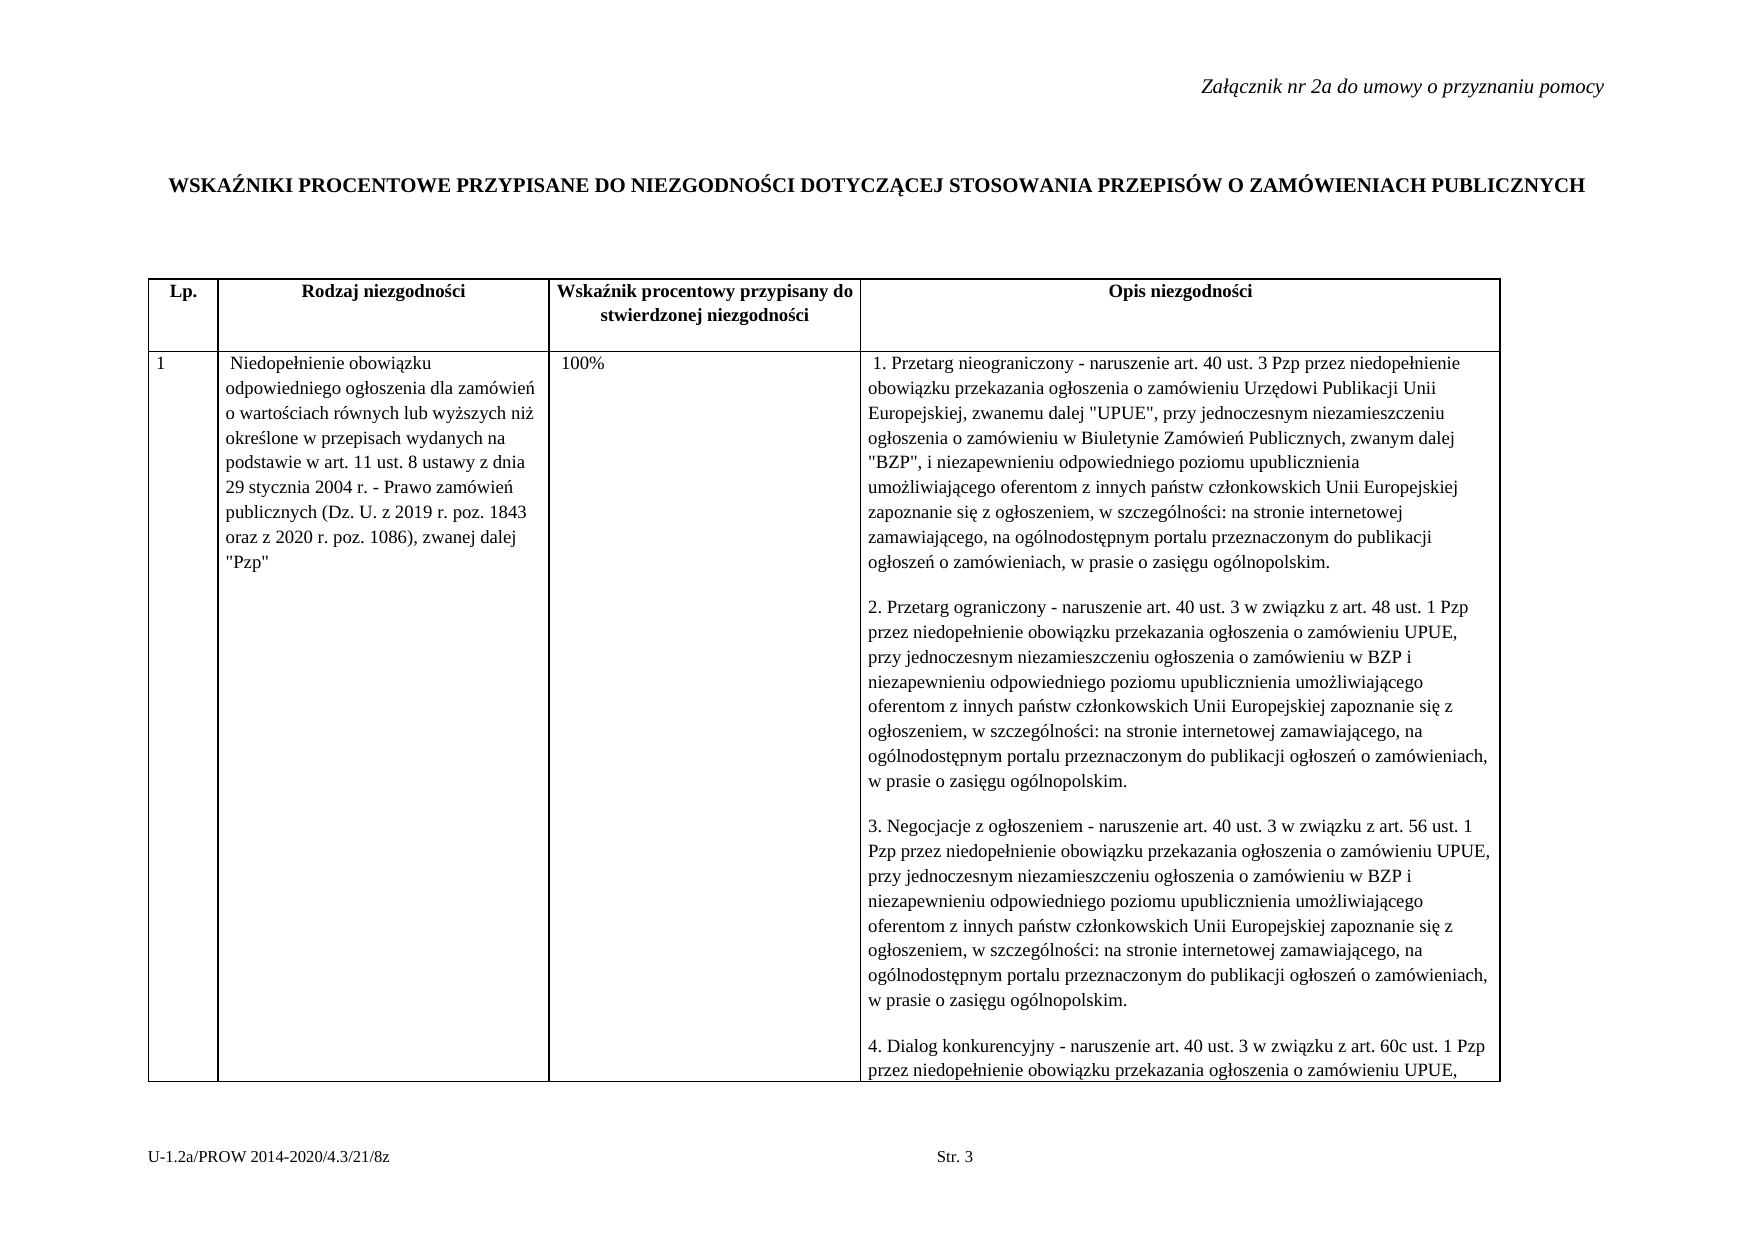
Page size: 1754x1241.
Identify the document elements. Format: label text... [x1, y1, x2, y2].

table_header Lp. [149, 280, 217, 351]
text WSKAŹNIKI PROCENTOWE PRZYPISANE DO NIEZGODNOŚCI DOTYCZĄCEJ STOSOWANIA PRZEPISÓW O ZAMÓWIENIACH PUBLICZNYCH [148, 173, 1606, 197]
table_header Wskaźnik procentowy przypisany do stwierdzonej niezgodności [550, 280, 860, 351]
table_header Opis niezgodności [861, 280, 1499, 351]
table_header Rodzaj niezgodności [219, 280, 548, 351]
table_cell 100% [550, 352, 860, 1081]
table_cell 1 [149, 352, 217, 1081]
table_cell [861, 352, 1499, 1081]
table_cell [219, 352, 548, 1081]
